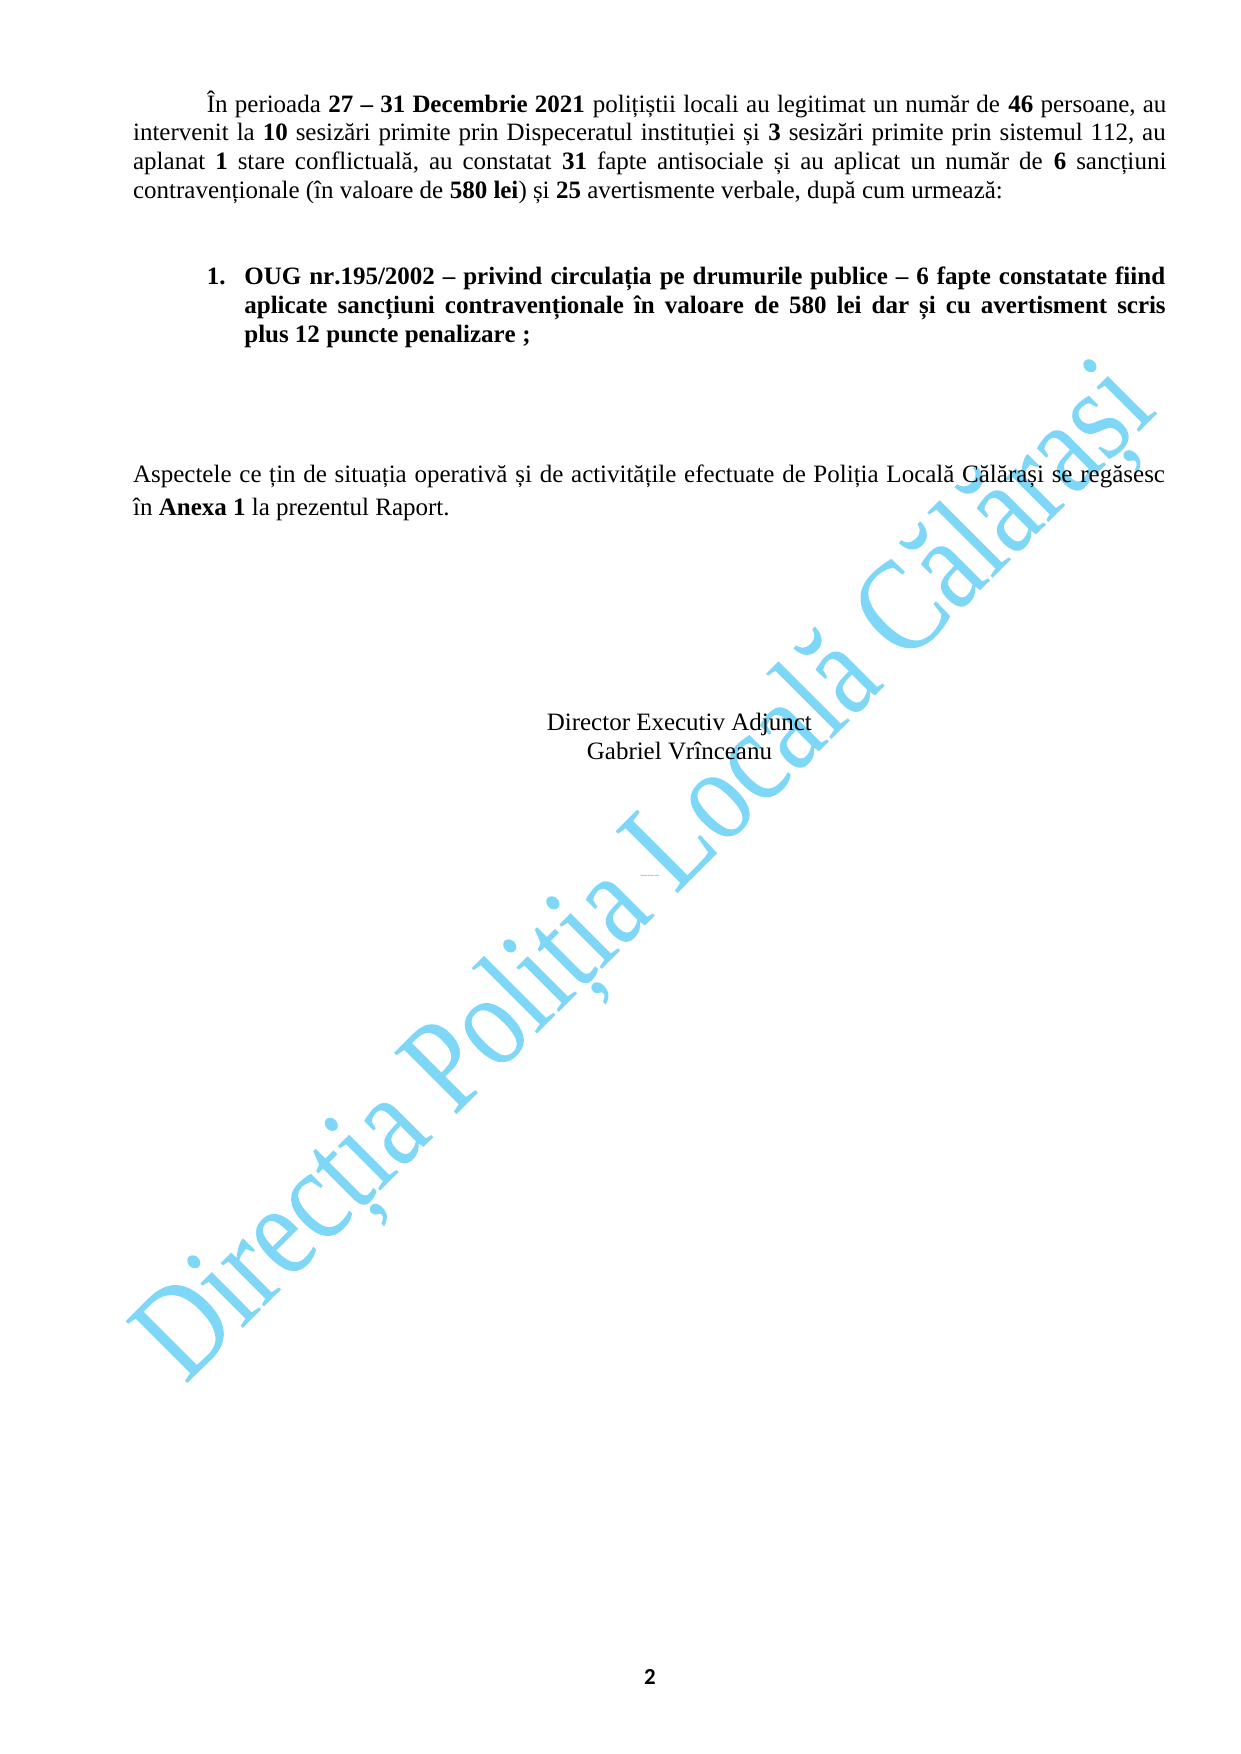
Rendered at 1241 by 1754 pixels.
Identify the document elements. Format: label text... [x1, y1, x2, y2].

text Director Executiv Adjunct [133, 707, 1167, 736]
text Gabriel Vrînceanu [133, 736, 1167, 765]
text Aspectele ce țin de situația operativă și de activitățile efectuate de Poliția Locală Călărași se regăsesc în Anexa 1 la prezentul Raport. [133, 459, 1167, 521]
list OUG nr.195/2002 – privind circulația pe drumurile publice – 6 fapte constatate fiind aplicate sancțiuni contravenționale în valoare de 580 lei dar și cu avertisment scris plus 12 puncte penalizare ; [207, 261, 1167, 347]
text În perioada 27 – 31 Decembrie 2021 polițiștii locali au legitimat un număr de 46 persoane, au intervenit la 10 sesizări primite prin Dispeceratul instituției și 3 sesizări primite prin sistemul 112, au aplanat 1 stare conflictuală, au constatat 31 fapte antisociale și au aplicat un număr de 6 sancțiuni contravenționale (în valoare de 580 lei) și 25 avertismente verbale, după cum urmează: [133, 89, 1167, 204]
